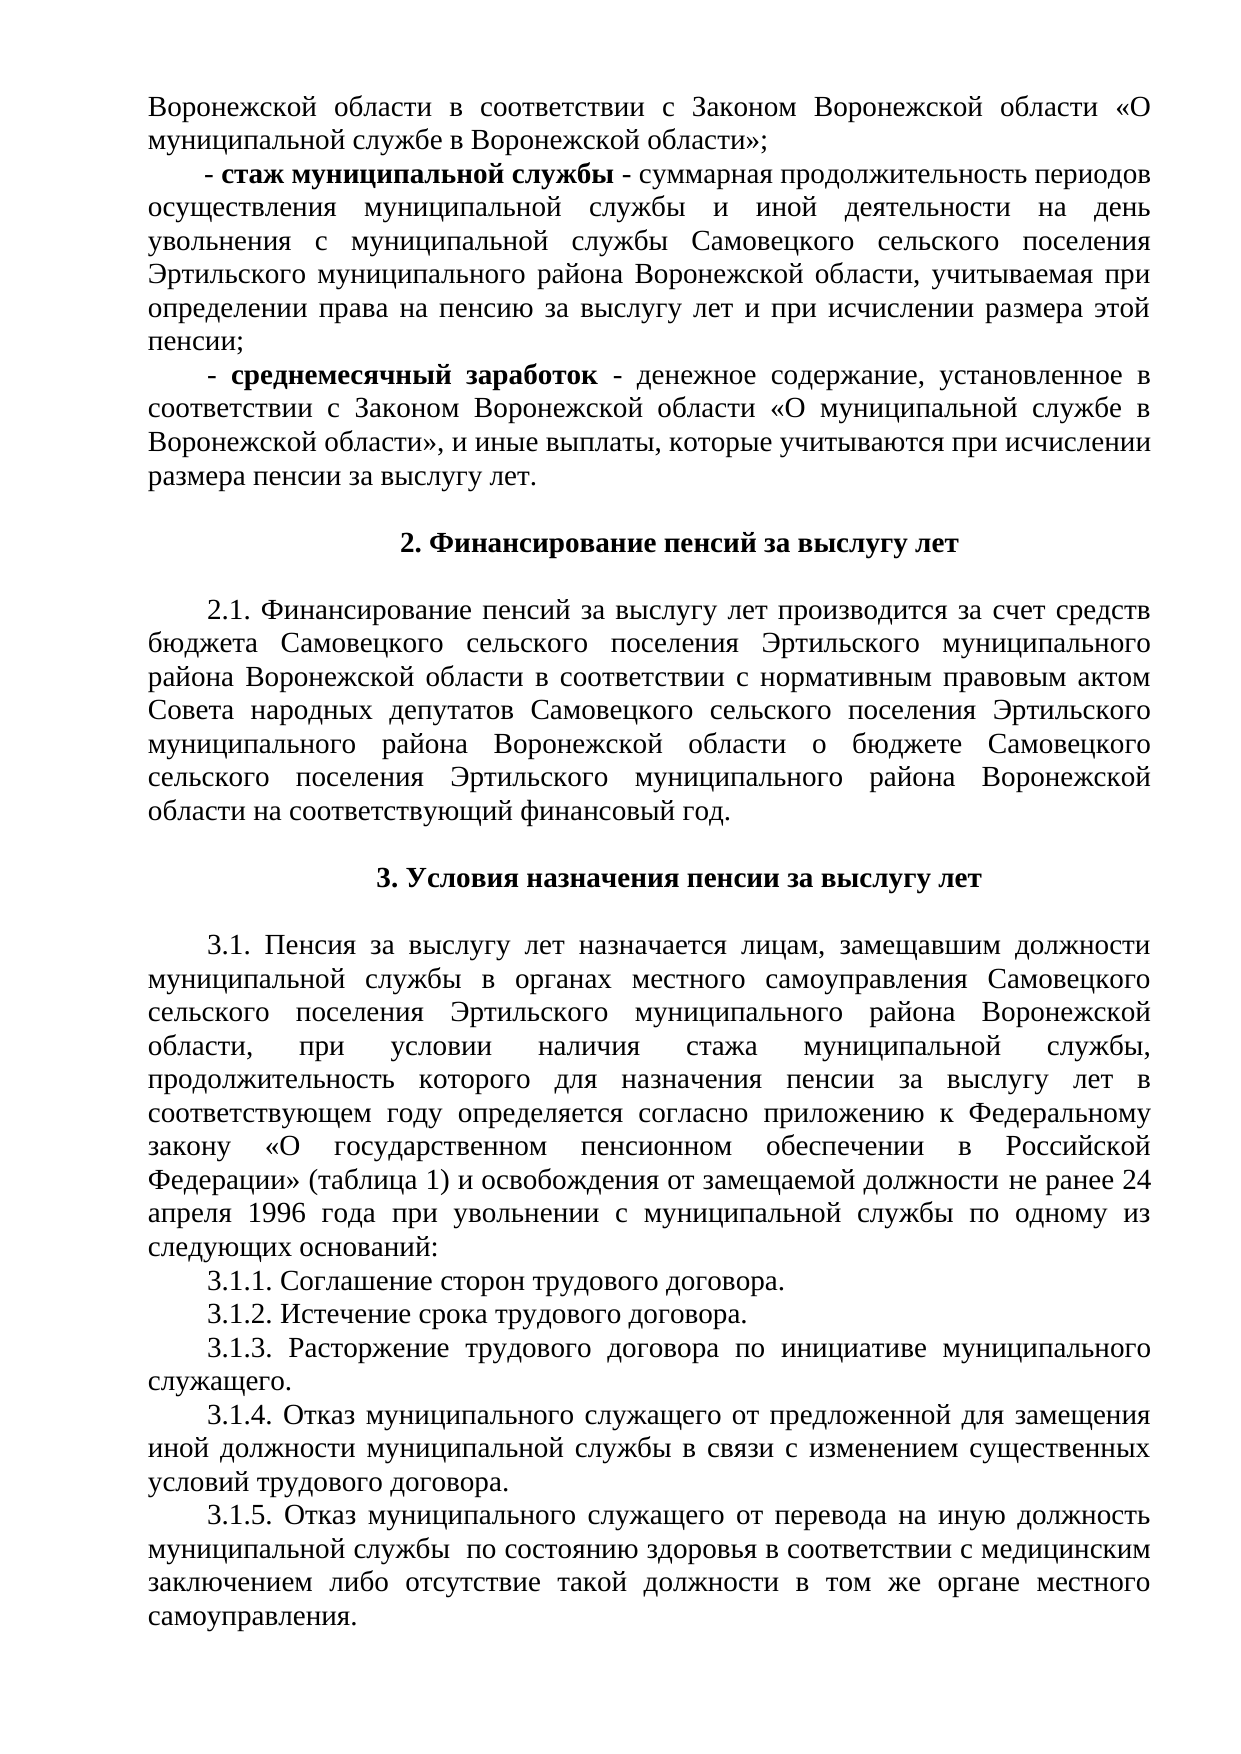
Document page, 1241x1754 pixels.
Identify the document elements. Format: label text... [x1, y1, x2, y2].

text 3.1.5. Отказ муниципального служащего от перевода на иную должность муниципальной службы по состоянию здоровья в соответствии с медицинским заключением либо отсутствие такой должности в том же органе местного самоуправления. [148, 1497, 1152, 1632]
text 3.1. Пенсия за выслугу лет назначается лицам, замещавшим должности муниципальной службы в органах местного самоуправления Самовецкого сельского поселения Эртильского муниципального района Воронежской области, при условии наличия стажа муниципальной службы, продолжительность которого для назначения пенсии за выслугу лет в соответствующем году определяется согласно приложению к Федеральному закону «О государственном пенсионном обеспечении в Российской Федерации» (таблица 1) и освобождения от замещаемой должности не ранее 24 апреля 1996 года при увольнении с муниципальной службы по одному из следующих оснований: [148, 927, 1152, 1263]
text 3.1.4. Отказ муниципального служащего от предложенной для замещения иной должности муниципальной службы в связи с изменением существенных условий трудового договора. [148, 1397, 1152, 1497]
text - среднемесячный заработок - денежное содержание, установленное в соответствии с Законом Воронежской области «О муниципальной службе в Воронежской области», и иные выплаты, которые учитываются при исчислении размера пенсии за выслугу лет. [148, 357, 1152, 491]
text 3. Условия назначения пенсии за выслугу лет [148, 860, 1152, 894]
text 3.1.3. Расторжение трудового договора по инициативе муниципального служащего. [148, 1330, 1152, 1397]
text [148, 89, 1152, 156]
text 3.1.1. Соглашение сторон трудового договора. [148, 1263, 1152, 1296]
text 2. Финансирование пенсий за выслугу лет [148, 525, 1152, 558]
text 2.1. Финансирование пенсий за выслугу лет производится за счет средств бюджета Самовецкого сельского поселения Эртильского муниципального района Воронежской области в соответствии с нормативным правовым актом Совета народных депутатов Самовецкого сельского поселения Эртильского муниципального района Воронежской области о бюджете Самовецкого сельского поселения Эртильского муниципального района Воронежской области на соответствующий финансовый год. [148, 592, 1152, 827]
text - стаж муниципальной службы - суммарная продолжительность периодов осуществления муниципальной службы и иной деятельности на день увольнения с муниципальной службы Самовецкого сельского поселения Эртильского муниципального района Воронежской области, учитываемая при определении права на пенсию за выслугу лет и при исчислении размера этой пенсии; [148, 156, 1152, 357]
text 3.1.2. Истечение срока трудового договора. [148, 1296, 1152, 1330]
